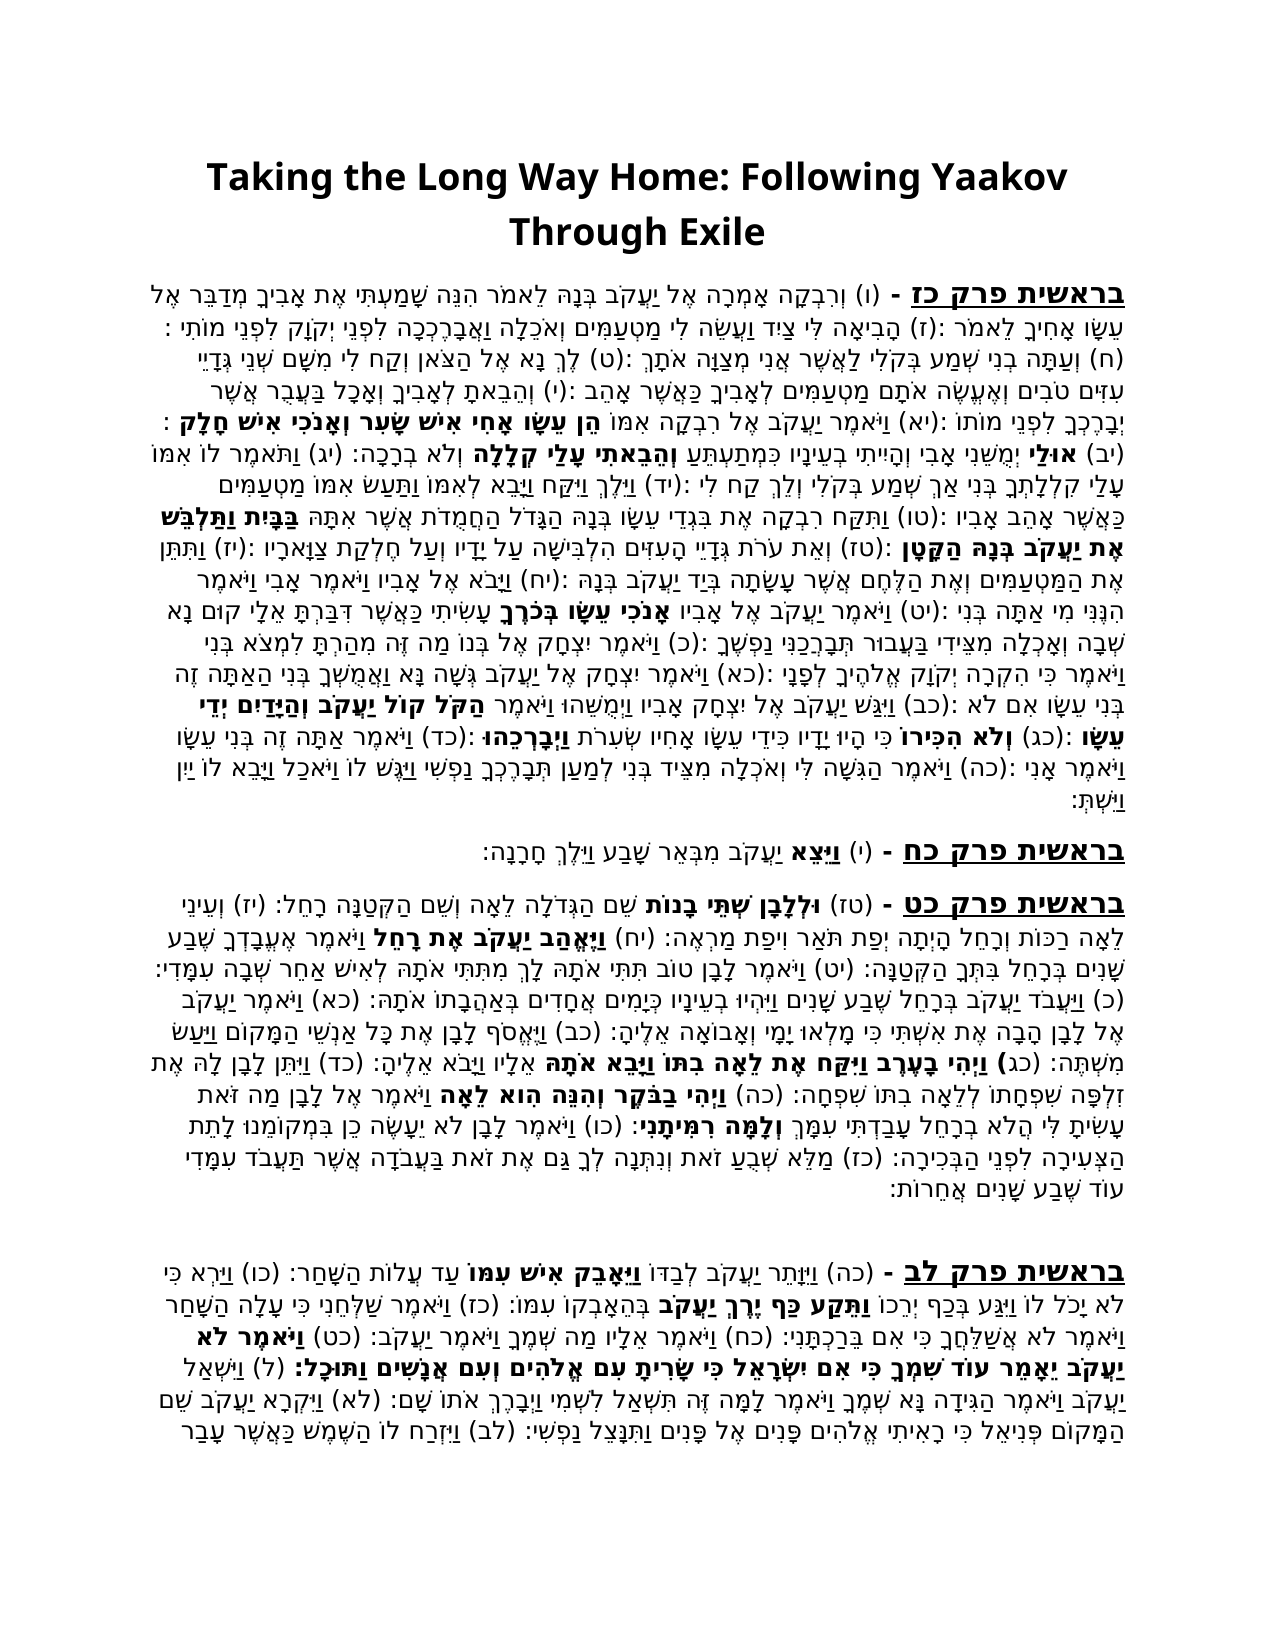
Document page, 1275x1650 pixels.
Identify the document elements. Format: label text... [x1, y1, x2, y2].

text בראשית פרק כז - (ו) וְרִבְקָה אָמְרָה אֶל יַעֲקֹב בְּנָהּ לֵאמֹר הִנֵּה שָׁמַעְתִּי אֶת אָבִיךָ מְדַבֵּר אֶל עֵשָׂו אָחִיךָ לֵאמֹר :(ז) הָבִיאָה לִּי צַיִד וַעֲשֵׂה לִי מַטְעַמִּים וְאֹכֵלָה וַאֲבָרֶכְכָה לִפְנֵי יְקֹוָק לִפְנֵי מוֹתִי :(ח) וְעַתָּה בְנִי שְׁמַע בְּקֹלִי לַאֲשֶׁר אֲנִי מְצַוָּה אֹתָךְ :(ט) לֶךְ נָא אֶל הַצֹּאן וְקַח לִי מִשָּׁם שְׁנֵי גְּדָיֵי עִזִּים טֹבִים וְאֶעֱשֶׂה אֹתָם מַטְעַמִּים לְאָבִיךָ כַּאֲשֶׁר אָהֵב :(י) וְהֵבֵאתָ לְאָבִיךָ וְאָכָל בַּעֲבֻר אֲשֶׁר יְבָרֶכְךָ לִפְנֵי מוֹתוֹ :(יא) וַיֹּאמֶר יַעֲקֹב אֶל רִבְקָה אִמּוֹ הֵן עֵשָׂו אָחִי אִישׁ שָׂעִר וְאָנֹכִי אִישׁ חָלָק :(יב) אוּלַי יְמֻשֵּׁנִי אָבִי וְהָיִיתִי בְעֵינָיו כִּמְתַעְתֵּעַ וְהֵבֵאתִי עָלַי קְלָלָה וְלֹא בְרָכָה: (יג) וַתֹּאמֶר לוֹ אִמּוֹ עָלַי קִלְלָתְךָ בְּנִי אַךְ שְׁמַע בְּקֹלִי וְלֵךְ קַח לִי :(יד) וַיֵּלֶךְ וַיִּקַּח וַיָּבֵא לְאִמּוֹ וַתַּעַשׂ אִמּוֹ מַטְעַמִּים כַּאֲשֶׁר אָהֵב אָבִיו :(טו) וַתִּקַּח רִבְקָה אֶת בִּגְדֵי עֵשָׂו בְּנָהּ הַגָּדֹל הַחֲמֻדֹת אֲשֶׁר אִתָּהּ בַּבָּיִת וַתַּלְבֵּשׁ אֶת יַעֲקֹב בְּנָהּ הַקָּטָן :(טז) וְאֵת עֹרֹת גְּדָיֵי הָעִזִּים הִלְבִּישָׁה עַל יָדָיו וְעַל חֶלְקַת צַוָּארָיו :(יז) וַתִּתֵּן אֶת הַמַּטְעַמִּים וְאֶת הַלֶּחֶם אֲשֶׁר עָשָׂתָה בְּיַד יַעֲקֹב בְּנָהּ :(יח) וַיָּבֹא אֶל אָבִיו וַיֹּאמֶר אָבִי וַיֹּאמֶר הִנֶּנִּי מִי אַתָּה בְּנִי :(יט) וַיֹּאמֶר יַעֲקֹב אֶל אָבִיו אָנֹכִי עֵשָׂו בְּכֹרֶךָ עָשִׂיתִי כַּאֲשֶׁר דִּבַּרְתָּ אֵלָי קוּם נָא שְׁבָה וְאָכְלָה מִצֵּידִי בַּעֲבוּר תְּבָרֲכַנִּי נַפְשֶׁךָ :(כ) וַיֹּאמֶר יִצְחָק אֶל בְּנוֹ מַה זֶּה מִהַרְתָּ לִמְצֹא בְּנִי וַיֹּאמֶר כִּי הִקְרָה יְקֹוָק אֱלֹהֶיךָ לְפָנָי :(כא) וַיֹּאמֶר יִצְחָק אֶל יַעֲקֹב גְּשָׁה נָּא וַאֲמֻשְׁךָ בְּנִי הַאַתָּה זֶה בְּנִי עֵשָׂו אִם לֹא :(כב) וַיִּגַּשׁ יַעֲקֹב אֶל יִצְחָק אָבִיו וַיְמֻשֵּׁהוּ וַיֹּאמֶר הַקֹּל קוֹל יַעֲקֹב וְהַיָּדַיִם יְדֵי עֵשָׂו :(כג) וְלֹא הִכִּירוֹ כִּי הָיוּ יָדָיו כִּידֵי עֵשָׂו אָחִיו שְׂעִרֹת וַיְבָרְכֵהוּ :(כד) וַיֹּאמֶר אַתָּה זֶה בְּנִי עֵשָׂו וַיֹּאמֶר אָנִי :(כה) וַיֹּאמֶר הַגִּשָׁה לִּי וְאֹכְלָה מִצֵּיד בְּנִי לְמַעַן תְּבָרֶכְךָ נַפְשִׁי וַיַּגֶּשׁ לוֹ וַיֹּאכַל וַיָּבֵא לוֹ יַיִן וַיֵּשְׁתְּ: [150, 277, 1125, 814]
text Taking the Long Way Home: Following Yaakov Through Exile [150, 150, 1125, 256]
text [150, 1222, 1125, 1446]
text בראשית פרק כח - (י) וַיֵּצֵא יַעֲקֹב מִבְּאֵר שָׁבַע וַיֵּלֶךְ חָרָנָה: [150, 833, 1125, 867]
text בראשית פרק כט - (טז) וּלְלָבָן שְׁתֵּי בָנוֹת שֵׁם הַגְּדֹלָה לֵאָה וְשֵׁם הַקְּטַנָּה רָחֵל: (יז) וְעֵינֵי לֵאָה רַכּוֹת וְרָחֵל הָיְתָה יְפַת תֹּאַר וִיפַת מַרְאֶה: (יח) וַיֶּאֱהַב יַעֲקֹב אֶת רָחֵל וַיֹּאמֶר אֶעֱבָדְךָ שֶׁבַע שָׁנִים בְּרָחֵל בִּתְּךָ הַקְּטַנָּה: (יט) וַיֹּאמֶר לָבָן טוֹב תִּתִּי אֹתָהּ לָךְ מִתִּתִּי אֹתָהּ לְאִישׁ אַחֵר שְׁבָה עִמָּדִי: (כ) וַיַּעֲבֹד יַעֲקֹב בְּרָחֵל שֶׁבַע שָׁנִים וַיִּהְיוּ בְעֵינָיו כְּיָמִים אֲחָדִים בְּאַהֲבָתוֹ אֹתָהּ: (כא) וַיֹּאמֶר יַעֲקֹב אֶל לָבָן הָבָה אֶת אִשְׁתִּי כִּי מָלְאוּ יָמָי וְאָבוֹאָה אֵלֶיהָ: (כב) וַיֶּאֱסֹף לָבָן אֶת כָּל אַנְשֵׁי הַמָּקוֹם וַיַּעַשׂ מִשְׁתֶּה: (כג) וַיְהִי בָעֶרֶב וַיִּקַּח אֶת לֵאָה בִתּוֹ וַיָּבֵא אֹתָהּ אֵלָיו וַיָּבֹא אֵלֶיהָ: (כד) וַיִּתֵּן לָבָן לָהּ אֶת זִלְפָּה שִׁפְחָתוֹ לְלֵאָה בִתּוֹ שִׁפְחָה: (כה) וַיְהִי בַבֹּקֶר וְהִנֵּה הִוא לֵאָה וַיֹּאמֶר אֶל לָבָן מַה זֹּאת עָשִׂיתָ לִּי הֲלֹא בְרָחֵל עָבַדְתִּי עִמָּךְ וְלָמָּה רִמִּיתָנִי: (כו) וַיֹּאמֶר לָבָן לֹא יֵעָשֶׂה כֵן בִּמְקוֹמֵנוּ לָתֵת הַצְּעִירָה לִפְנֵי הַבְּכִירָה: (כז) מַלֵּא שְׁבֻעַ זֹאת וְנִתְּנָה לְךָ גַּם אֶת זֹאת בַּעֲבֹדָה אֲשֶׁר תַּעֲבֹד עִמָּדִי עוֹד שֶׁבַע שָׁנִים אֲחֵרוֹת: [150, 886, 1125, 1203]
